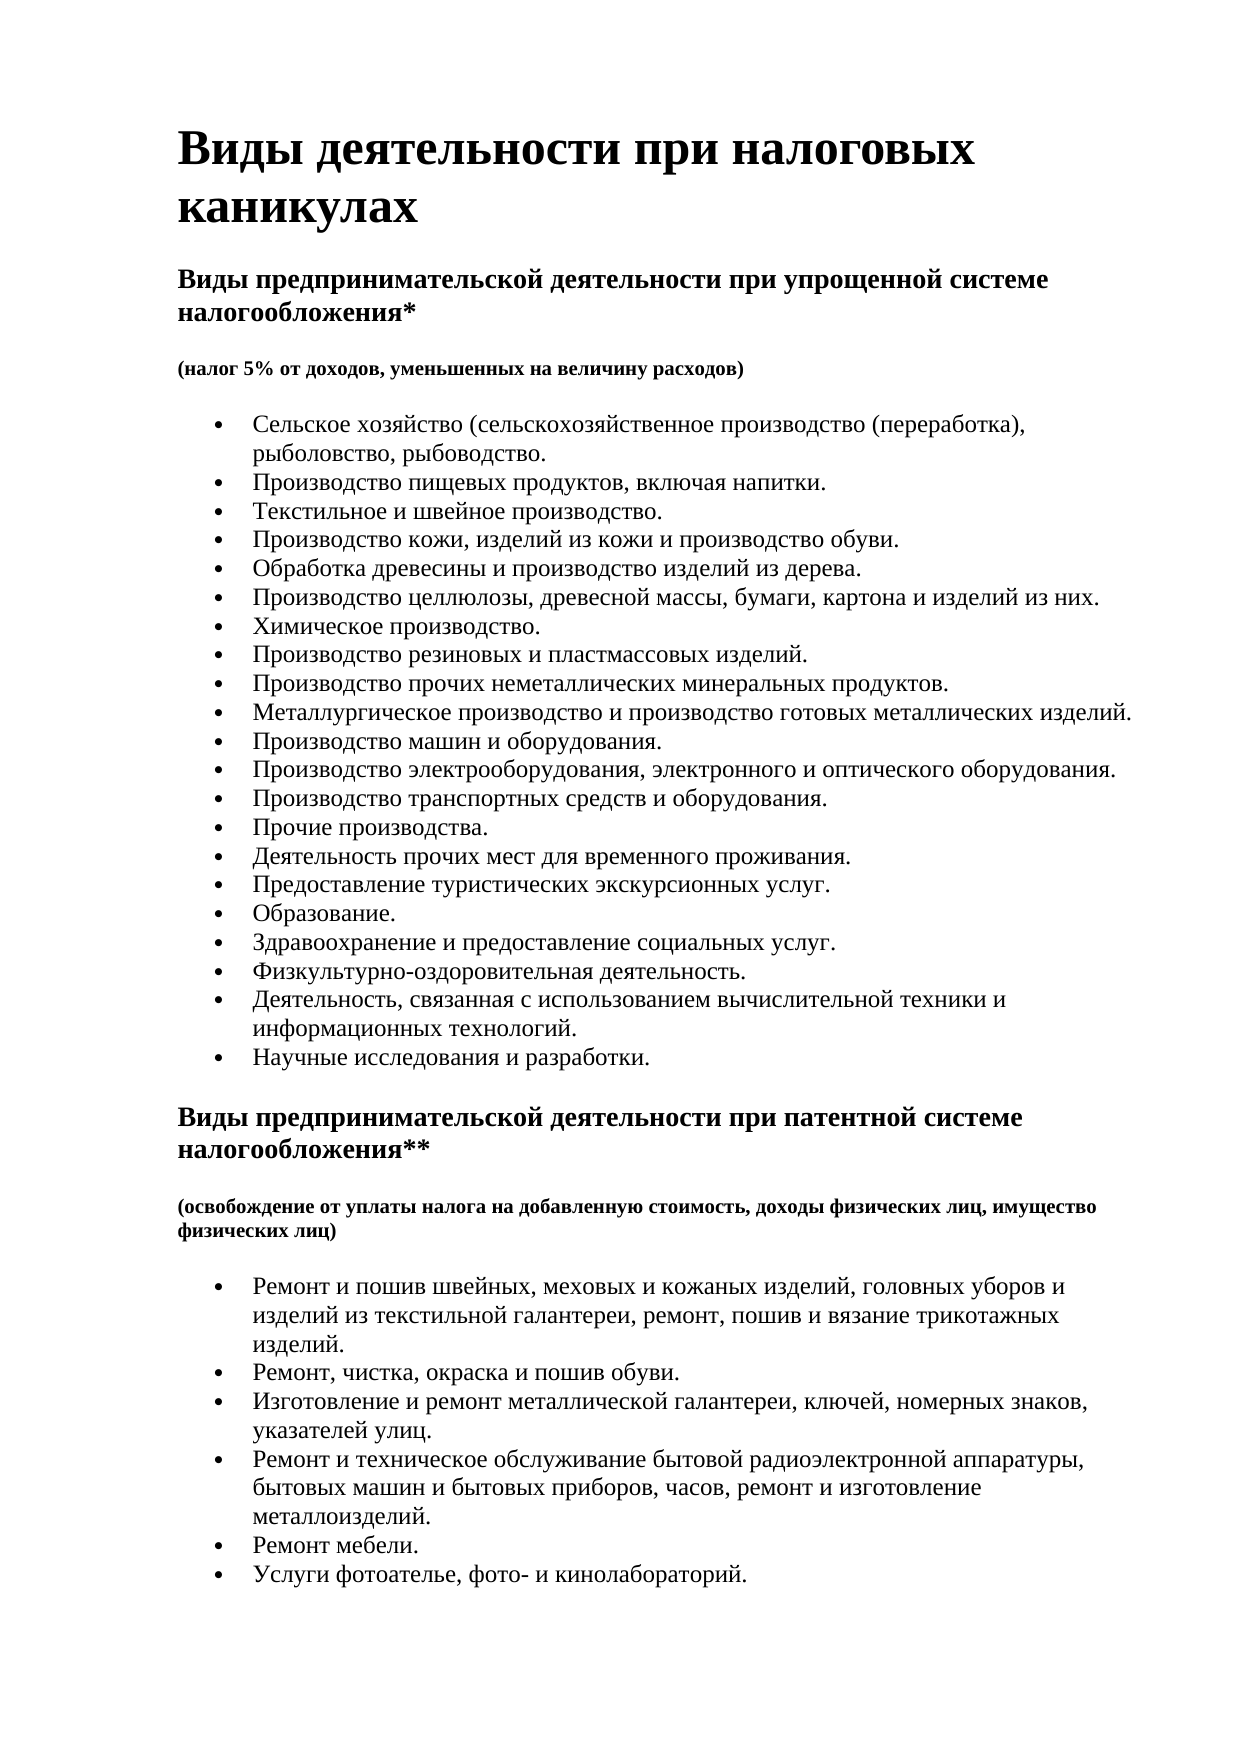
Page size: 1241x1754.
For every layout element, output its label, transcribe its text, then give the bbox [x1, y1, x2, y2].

list Металлургическое производство и производство готовых металлических изделий. [215, 697, 1152, 726]
list Образование. [215, 898, 1152, 927]
list Изготовление и ремонт металлической галантереи, ключей, номерных знаков, указателей улиц. [215, 1386, 1152, 1444]
list Деятельность, связанная с использованием вычислительной техники и информационных технологий. [215, 984, 1152, 1042]
text Виды деятельности при налоговых каникулах [177, 118, 1152, 233]
text (освобождение от уплаты налога на добавленную стоимость, доходы физических лиц, имущество физических лиц) [177, 1194, 1152, 1242]
list Научные исследования и разработки. [215, 1042, 1152, 1071]
list Производство целлюлозы, древесной массы, бумаги, картона и изделий из них. [215, 582, 1152, 611]
list Услуги фотоателье, фото- и кинолабораторий. [215, 1559, 1152, 1587]
list Производство электрооборудования, электронного и оптического оборудования. [215, 754, 1152, 783]
list Предоставление туристических экскурсионных услуг. [215, 869, 1152, 898]
list Ремонт мебели. [215, 1530, 1152, 1559]
list Химическое производство. [215, 611, 1152, 639]
list Деятельность прочих мест для временного проживания. [215, 841, 1152, 869]
list Ремонт и техническое обслуживание бытовой радиоэлектронной аппаратуры, бытовых машин и бытовых приборов, часов, ремонт и изготовление металлоизделий. [215, 1444, 1152, 1530]
text (налог 5% от доходов, уменьшенных на величину расходов) [177, 356, 1152, 380]
list Прочие производства. [215, 812, 1152, 841]
list Здравоохранение и предоставление социальных услуг. [215, 927, 1152, 956]
list Производство транспортных средств и оборудования. [215, 783, 1152, 812]
list Ремонт, чистка, окраска и пошив обуви. [215, 1357, 1152, 1386]
list Производство кожи, изделий из кожи и производство обуви. [215, 524, 1152, 553]
list Производство резиновых и пластмассовых изделий. [215, 639, 1152, 668]
list Производство прочих неметаллических минеральных продуктов. [215, 668, 1152, 697]
list Обработка древесины и производство изделий из дерева. [215, 553, 1152, 582]
text Виды предпринимательской деятельности при упрощенной системе налогообложения* [177, 262, 1152, 327]
list Физкультурно-оздоровительная деятельность. [215, 956, 1152, 984]
list Сельское хозяйство (сельскохозяйственное производство (переработка), рыболовство, рыбоводство. [215, 409, 1152, 467]
text Виды предпринимательской деятельности при патентной системе налогообложения** [177, 1100, 1152, 1165]
list Производство пищевых продуктов, включая напитки. [215, 467, 1152, 496]
list Ремонт и пошив швейных, меховых и кожаных изделий, головных уборов и изделий из текстильной галантереи, ремонт, пошив и вязание трикотажных изделий. [215, 1271, 1152, 1357]
list Производство машин и оборудования. [215, 726, 1152, 754]
list Текстильное и швейное производство. [215, 496, 1152, 524]
